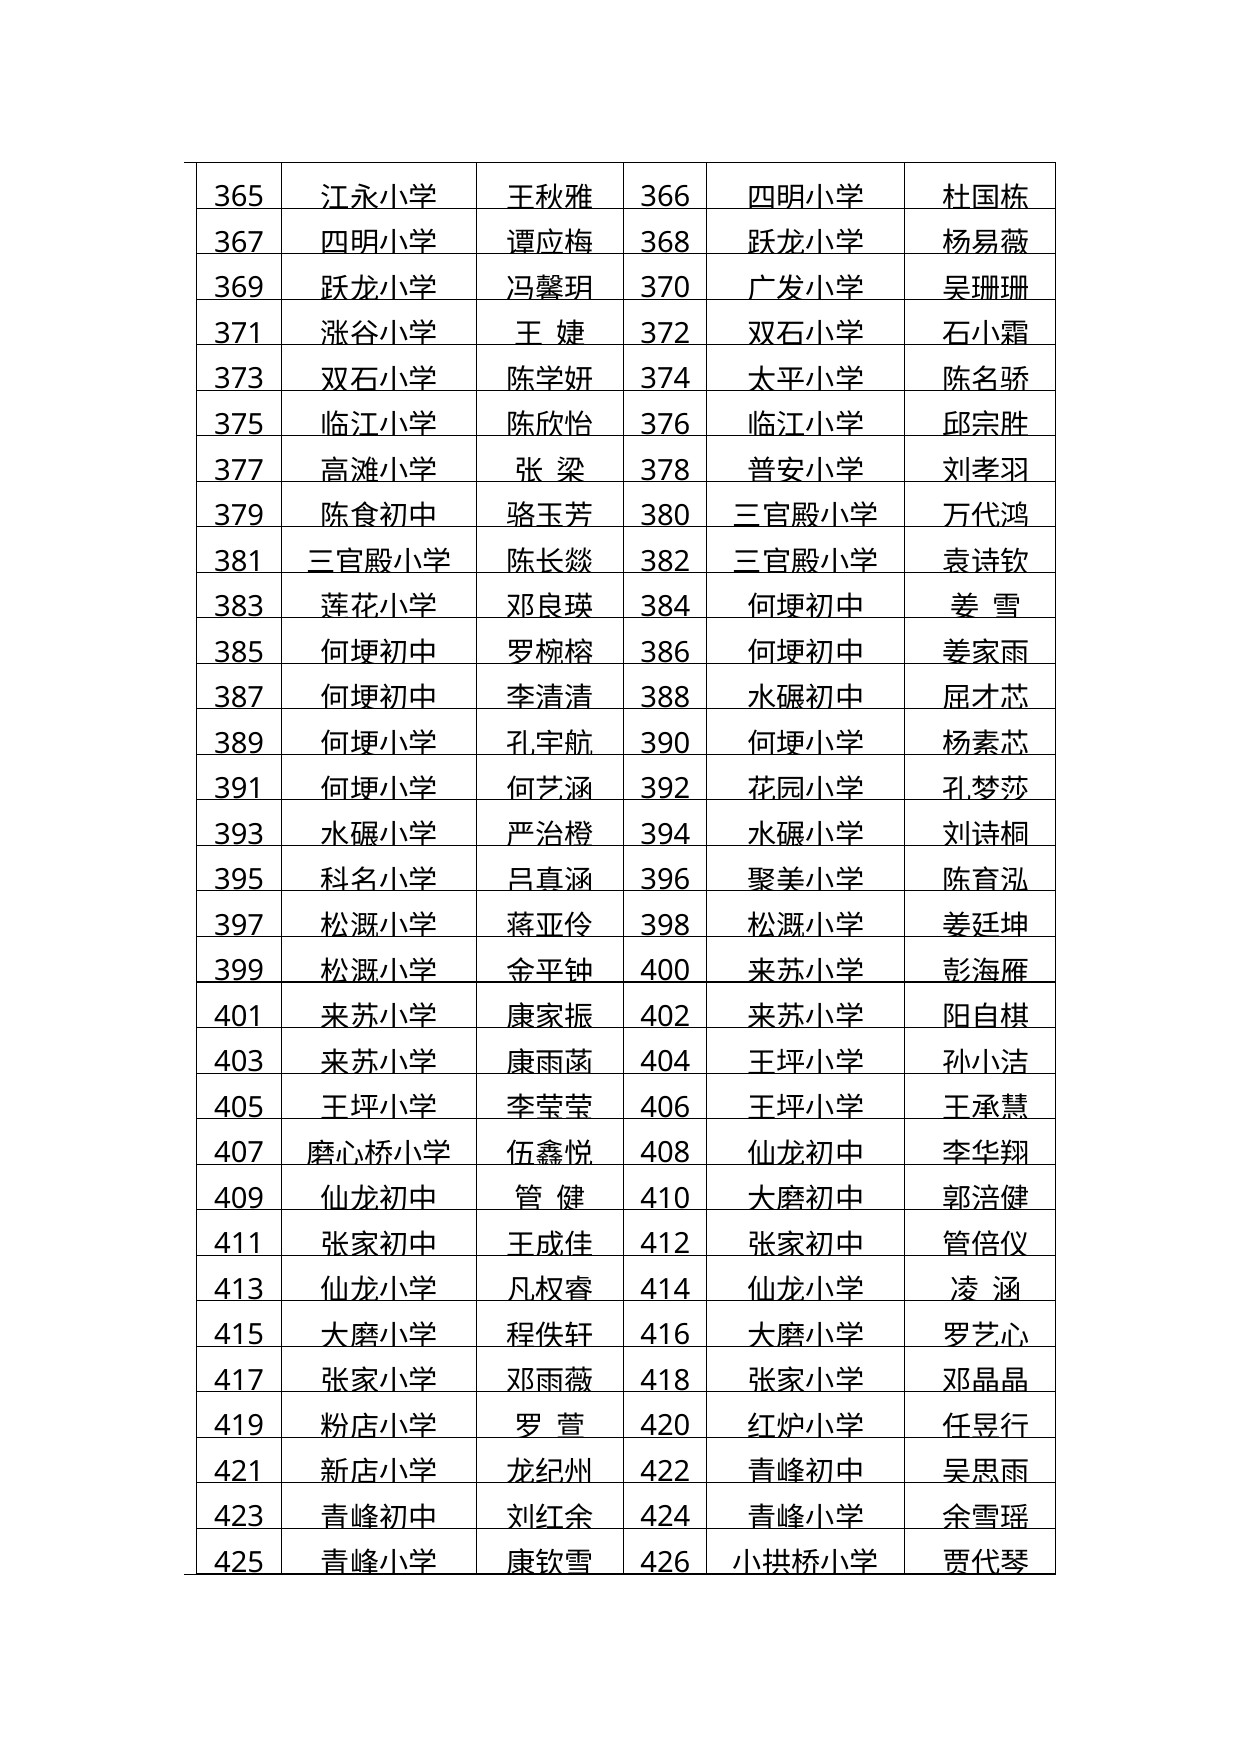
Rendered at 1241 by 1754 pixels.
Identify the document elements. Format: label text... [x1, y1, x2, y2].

table_cell 永川区2019-2020学年度三好学生名册 [197, 1028, 281, 1073]
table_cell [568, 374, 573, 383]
table_cell 永川区2019-2020学年度三好学生名册 [624, 1529, 706, 1573]
table_cell 永川区2019-2020学年度三好学生名册 [905, 983, 1055, 1027]
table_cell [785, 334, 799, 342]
table_cell 永川区2019-2020学年度三好学生名册 [905, 1392, 1055, 1437]
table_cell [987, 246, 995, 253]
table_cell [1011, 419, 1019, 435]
table_cell 永川区2019-2020学年度三好学生名册 [624, 573, 706, 617]
table_cell 永川区2019-2020学年度三好学生名册 [905, 1438, 1055, 1482]
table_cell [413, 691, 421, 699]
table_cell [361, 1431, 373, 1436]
table_cell 永川区2019-2020学年度三好学生名册 [282, 1483, 476, 1528]
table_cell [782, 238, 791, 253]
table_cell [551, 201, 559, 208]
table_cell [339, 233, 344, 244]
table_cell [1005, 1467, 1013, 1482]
table_cell 永川区2019-2020学年度三好学生名册 [477, 937, 623, 981]
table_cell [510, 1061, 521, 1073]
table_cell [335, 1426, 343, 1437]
table_cell 永川区2019-2020学年度三好学生名册 [905, 937, 1055, 981]
table_cell 永川区2019-2020学年度三好学生名册 [197, 983, 281, 1027]
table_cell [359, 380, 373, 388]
table_cell 永川区2019-2020学年度三好学生名册 [477, 1483, 623, 1528]
table_cell 永川区2019-2020学年度三好学生名册 [477, 1392, 623, 1437]
table_cell 永川区2019-2020学年度三好学生名册 [197, 709, 281, 754]
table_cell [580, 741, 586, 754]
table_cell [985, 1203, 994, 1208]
table_cell 永川区2019-2020学年度三好学生名册 [197, 1347, 281, 1391]
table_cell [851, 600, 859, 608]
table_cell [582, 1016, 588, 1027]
table_cell 永川区2019-2020学年度三好学生名册 [282, 1210, 476, 1255]
table_cell 永川区2019-2020学年度三好学生名册 [477, 391, 623, 435]
table_cell 永川区2019-2020学年度三好学生名册 [477, 527, 623, 572]
table_cell 永川区2019-2020学年度三好学生名册 [905, 891, 1055, 936]
table_cell 永川区2019-2020学年度三好学生名册 [197, 1392, 281, 1437]
table_cell 永川区2019-2020学年度三好学生名册 [477, 891, 623, 936]
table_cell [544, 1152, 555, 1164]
table_cell 永川区2019-2020学年度三好学生名册 [477, 1119, 623, 1164]
table_cell 永川区2019-2020学年度三好学生名册 [905, 664, 1055, 708]
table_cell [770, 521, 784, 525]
table_cell 永川区2019-2020学年度三好学生名册 [905, 800, 1055, 845]
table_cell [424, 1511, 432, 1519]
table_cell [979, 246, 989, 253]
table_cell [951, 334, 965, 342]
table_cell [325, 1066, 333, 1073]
table_cell 永川区2019-2020学年度三好学生名册 [905, 1256, 1055, 1300]
table_cell 永川区2019-2020学年度三好学生名册 [282, 618, 476, 663]
table_cell 永川区2019-2020学年度三好学生名册 [197, 209, 281, 253]
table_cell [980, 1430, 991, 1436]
table_cell 永川区2019-2020学年度三好学生名册 [707, 1438, 904, 1482]
table_cell 永川区2019-2020学年度三好学生名册 [197, 1074, 281, 1118]
table_cell 永川区2019-2020学年度三好学生名册 [477, 664, 623, 708]
table_cell 永川区2019-2020学年度三好学生名册 [477, 1256, 623, 1300]
table_cell 永川区2019-2020学年度三好学生名册 [282, 391, 476, 435]
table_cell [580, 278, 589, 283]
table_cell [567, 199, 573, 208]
table_cell 永川区2019-2020学年度三好学生名册 [197, 1256, 281, 1300]
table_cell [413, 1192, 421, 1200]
table_cell 永川区2019-2020学年度三好学生名册 [282, 345, 476, 390]
table_cell 永川区2019-2020学年度三好学生名册 [477, 983, 623, 1027]
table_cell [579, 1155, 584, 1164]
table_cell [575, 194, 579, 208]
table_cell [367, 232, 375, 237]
table_cell 永川区2019-2020学年度三好学生名册 [624, 1165, 706, 1209]
table_cell 永川区2019-2020学年度三好学生名册 [905, 618, 1055, 663]
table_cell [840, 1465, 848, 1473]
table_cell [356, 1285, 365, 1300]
table_cell 永川区2019-2020学年度三好学生名册 [707, 1119, 904, 1164]
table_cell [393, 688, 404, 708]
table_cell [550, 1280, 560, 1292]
table_cell 永川区2019-2020学年度三好学生名册 [624, 1074, 706, 1118]
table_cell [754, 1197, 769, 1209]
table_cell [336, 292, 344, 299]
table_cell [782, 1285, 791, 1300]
table_cell 永川区2019-2020学年度三好学生名册 [197, 573, 281, 617]
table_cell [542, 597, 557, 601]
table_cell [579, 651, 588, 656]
table_cell 永川区2019-2020学年度三好学生名册 [477, 1438, 623, 1482]
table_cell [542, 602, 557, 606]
table_cell 永川区2019-2020学年度三好学生名册 [624, 800, 706, 845]
table_cell 永川区2019-2020学年度三好学生名册 [707, 1347, 904, 1391]
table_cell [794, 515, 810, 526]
table_cell 永川区2019-2020学年度三好学生名册 [707, 1074, 904, 1118]
table_cell 永川区2019-2020学年度三好学生名册 [477, 1529, 623, 1573]
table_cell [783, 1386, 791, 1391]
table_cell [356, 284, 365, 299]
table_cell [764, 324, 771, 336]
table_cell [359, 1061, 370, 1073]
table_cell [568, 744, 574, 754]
table_cell 永川区2019-2020学年度三好学生名册 [477, 209, 623, 253]
table_cell 永川区2019-2020学年度三好学生名册 [707, 436, 904, 481]
table_cell 永川区2019-2020学年度三好学生名册 [624, 755, 706, 799]
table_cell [477, 163, 623, 208]
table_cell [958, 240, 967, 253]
table_cell 永川区2019-2020学年度三好学生名册 [477, 846, 623, 890]
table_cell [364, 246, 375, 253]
table_cell 永川区2019-2020学年度三好学生名册 [707, 891, 904, 936]
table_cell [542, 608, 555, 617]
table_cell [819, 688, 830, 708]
table_cell 永川区2019-2020学年度三好学生名册 [624, 345, 706, 390]
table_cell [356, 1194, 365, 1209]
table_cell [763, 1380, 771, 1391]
table_cell 永川区2019-2020学年度三好学生名册 [197, 1438, 281, 1482]
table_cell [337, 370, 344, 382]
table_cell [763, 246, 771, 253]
table_cell 永川区2019-2020学年度三好学生名册 [197, 1119, 281, 1164]
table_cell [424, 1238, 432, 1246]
table_cell 永川区2019-2020学年度三好学生名册 [282, 664, 476, 708]
table_cell 永川区2019-2020学年度三好学生名册 [905, 1074, 1055, 1118]
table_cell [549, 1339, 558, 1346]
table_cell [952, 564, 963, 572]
table_cell 永川区2019-2020学年度三好学生名册 [197, 1301, 281, 1346]
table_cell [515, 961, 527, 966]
table_cell 永川区2019-2020学年度三好学生名册 [624, 891, 706, 936]
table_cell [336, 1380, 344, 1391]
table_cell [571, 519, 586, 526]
table_cell 永川区2019-2020学年度三好学生名册 [624, 983, 706, 1027]
table_cell 永川区2019-2020学年度三好学生名册 [707, 1210, 904, 1255]
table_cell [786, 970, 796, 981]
table_cell 永川区2019-2020学年度三好学生名册 [905, 1165, 1055, 1209]
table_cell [905, 163, 1055, 208]
table_cell 永川区2019-2020学年度三好学生名册 [477, 1074, 623, 1118]
table_cell 永川区2019-2020学年度三好学生名册 [624, 618, 706, 663]
table_cell 永川区2019-2020学年度三好学生名册 [707, 345, 904, 390]
table_cell 永川区2019-2020学年度三好学生名册 [282, 300, 476, 344]
table_cell 永川区2019-2020学年度三好学生名册 [707, 800, 904, 845]
table_cell 永川区2019-2020学年度三好学生名册 [707, 1392, 904, 1437]
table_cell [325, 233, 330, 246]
table_cell 永川区2019-2020学年度三好学生名册 [624, 436, 706, 481]
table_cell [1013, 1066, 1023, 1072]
table_cell 永川区2019-2020学年度三好学生名册 [707, 1256, 904, 1300]
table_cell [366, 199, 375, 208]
table_cell 永川区2019-2020学年度三好学生名册 [905, 482, 1055, 526]
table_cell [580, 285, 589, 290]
table_cell 永川区2019-2020学年度三好学生名册 [197, 1165, 281, 1209]
table_cell 永川区2019-2020学年度三好学生名册 [707, 527, 904, 572]
table_cell 永川区2019-2020学年度三好学生名册 [197, 482, 281, 526]
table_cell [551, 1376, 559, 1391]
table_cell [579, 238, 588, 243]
table_cell 永川区2019-2020学年度三好学生名册 [282, 709, 476, 754]
table_cell 永川区2019-2020学年度三好学生名册 [624, 846, 706, 890]
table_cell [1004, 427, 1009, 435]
table_cell 永川区2019-2020学年度三好学生名册 [624, 1392, 706, 1437]
table_cell 永川区2019-2020学年度三好学生名册 [707, 709, 904, 754]
table_cell 永川区2019-2020学年度三好学生名册 [197, 436, 281, 481]
table_cell 永川区2019-2020学年度三好学生名册 [282, 983, 476, 1027]
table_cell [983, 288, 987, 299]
table_cell 永川区2019-2020学年度三好学生名册 [624, 1028, 706, 1073]
table_cell 永川区2019-2020学年度三好学生名册 [477, 1165, 623, 1209]
table_cell 永川区2019-2020学年度三好学生名册 [624, 1256, 706, 1300]
table_cell 永川区2019-2020学年度三好学生名册 [477, 1028, 623, 1073]
table_cell 永川区2019-2020学年度三好学生名册 [707, 1529, 904, 1573]
table_cell 永川区2019-2020学年度三好学生名册 [624, 300, 706, 344]
table_cell 永川区2019-2020学年度三好学生名册 [282, 209, 476, 253]
table_cell 永川区2019-2020学年度三好学生名册 [624, 209, 706, 253]
table_cell 永川区2019-2020学年度三好学生名册 [477, 254, 623, 299]
table_cell 永川区2019-2020学年度三好学生名册 [707, 1028, 904, 1073]
table_cell 永川区2019-2020学年度三好学生名册 [624, 937, 706, 981]
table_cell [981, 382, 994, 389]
table_cell 永川区2019-2020学年度三好学生名册 [197, 800, 281, 845]
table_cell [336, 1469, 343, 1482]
table_cell 永川区2019-2020学年度三好学生名册 [197, 1483, 281, 1528]
table_cell 永川区2019-2020学年度三好学生名册 [197, 345, 281, 390]
table_cell 永川区2019-2020学年度三好学生名册 [282, 846, 476, 890]
table_cell 永川区2019-2020学年度三好学生名册 [282, 1165, 476, 1209]
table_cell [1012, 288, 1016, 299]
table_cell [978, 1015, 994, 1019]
table_cell 永川区2019-2020学年度三好学生名册 [282, 1256, 476, 1300]
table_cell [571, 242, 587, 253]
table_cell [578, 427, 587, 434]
table_cell 永川区2019-2020学年度三好学生名册 [707, 300, 904, 344]
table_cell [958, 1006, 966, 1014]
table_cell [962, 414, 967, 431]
table_cell 永川区2019-2020学年度三好学生名册 [282, 1301, 476, 1346]
table_cell 永川区2019-2020学年度三好学生名册 [477, 1347, 623, 1391]
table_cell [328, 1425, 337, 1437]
table_cell 永川区2019-2020学年度三好学生名册 [477, 1210, 623, 1255]
table_cell 永川区2019-2020学年度三好学生名册 [905, 1529, 1055, 1573]
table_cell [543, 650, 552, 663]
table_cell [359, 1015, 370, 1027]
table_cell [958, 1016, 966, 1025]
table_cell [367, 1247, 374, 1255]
table_cell 永川区2019-2020学年度三好学生名册 [477, 709, 623, 754]
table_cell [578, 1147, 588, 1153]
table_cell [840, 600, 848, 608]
table_cell 永川区2019-2020学年度三好学生名册 [282, 755, 476, 799]
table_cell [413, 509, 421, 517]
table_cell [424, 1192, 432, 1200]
table_cell 永川区2019-2020学年度三好学生名册 [197, 1210, 281, 1255]
table_cell 永川区2019-2020学年度三好学生名册 [282, 1392, 476, 1437]
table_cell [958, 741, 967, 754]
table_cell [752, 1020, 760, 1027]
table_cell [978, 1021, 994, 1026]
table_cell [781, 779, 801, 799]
table_cell 永川区2019-2020学年度三好学生名册 [624, 391, 706, 435]
table_cell 永川区2019-2020学年度三好学生名册 [905, 254, 1055, 299]
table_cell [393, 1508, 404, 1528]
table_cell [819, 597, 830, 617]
table_cell 永川区2019-2020学年度三好学生名册 [905, 436, 1055, 481]
table_cell 永川区2019-2020学年度三好学生名册 [707, 983, 904, 1027]
table_cell 永川区2019-2020学年度三好学生名册 [477, 482, 623, 526]
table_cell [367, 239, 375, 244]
table_cell 永川区2019-2020学年度三好学生名册 [905, 345, 1055, 390]
table_cell 永川区2019-2020学年度三好学生名册 [707, 618, 904, 663]
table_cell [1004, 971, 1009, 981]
table_cell 永川区2019-2020学年度三好学生名册 [905, 846, 1055, 890]
table_cell 永川区2019-2020学年度三好学生名册 [707, 209, 904, 253]
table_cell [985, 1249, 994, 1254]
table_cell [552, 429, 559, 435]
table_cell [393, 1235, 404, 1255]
table_cell 永川区2019-2020学年度三好学生名册 [624, 527, 706, 572]
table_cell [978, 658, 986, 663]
table_cell 永川区2019-2020学年度三好学生名册 [624, 664, 706, 708]
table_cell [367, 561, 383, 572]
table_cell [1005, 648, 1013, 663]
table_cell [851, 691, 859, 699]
table_cell 永川区2019-2020学年度三好学生名册 [707, 937, 904, 981]
table_cell 永川区2019-2020学年度三好学生名册 [282, 1119, 476, 1164]
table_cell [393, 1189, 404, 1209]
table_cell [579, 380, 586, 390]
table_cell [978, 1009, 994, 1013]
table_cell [197, 163, 281, 208]
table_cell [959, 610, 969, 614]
table_cell 永川区2019-2020学年度三好学生名册 [624, 1210, 706, 1255]
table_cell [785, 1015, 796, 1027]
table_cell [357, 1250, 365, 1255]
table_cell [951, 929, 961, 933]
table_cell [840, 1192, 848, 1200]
table_cell 永川区2019-2020学年度三好学生名册 [624, 1301, 706, 1346]
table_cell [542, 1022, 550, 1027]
table_cell 永川区2019-2020学年度三好学生名册 [707, 846, 904, 890]
table_cell 永川区2019-2020学年度三好学生名册 [707, 755, 904, 799]
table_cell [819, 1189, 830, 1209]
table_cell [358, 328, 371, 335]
table_cell 永川区2019-2020学年度三好学生名册 [197, 755, 281, 799]
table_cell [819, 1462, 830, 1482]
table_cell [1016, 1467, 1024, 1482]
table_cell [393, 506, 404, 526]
table_cell 永川区2019-2020学年度三好学生名册 [707, 1165, 904, 1209]
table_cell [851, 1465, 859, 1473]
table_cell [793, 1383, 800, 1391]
table_cell 永川区2019-2020学年度三好学生名册 [624, 1119, 706, 1164]
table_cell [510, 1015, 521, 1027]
table_cell 永川区2019-2020学年度三好学生名册 [905, 1028, 1055, 1073]
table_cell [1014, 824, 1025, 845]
table_cell 永川区2019-2020学年度三好学生名册 [282, 573, 476, 617]
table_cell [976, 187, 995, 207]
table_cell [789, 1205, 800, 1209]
table_cell 永川区2019-2020学年度三好学生名册 [197, 891, 281, 936]
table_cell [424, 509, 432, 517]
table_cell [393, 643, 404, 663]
table_cell 永川区2019-2020学年度三好学生名册 [905, 209, 1055, 253]
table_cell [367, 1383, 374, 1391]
table_cell 永川区2019-2020学年度三好学生名册 [477, 573, 623, 617]
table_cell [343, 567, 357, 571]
table_cell 永川区2019-2020学年度三好学生名册 [624, 1483, 706, 1528]
table_cell 永川区2019-2020学年度三好学生名册 [707, 1483, 904, 1528]
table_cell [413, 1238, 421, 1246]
table_cell 永川区2019-2020学年度三好学生名册 [707, 573, 904, 617]
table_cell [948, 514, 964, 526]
table_cell 永川区2019-2020学年度三好学生名册 [477, 800, 623, 845]
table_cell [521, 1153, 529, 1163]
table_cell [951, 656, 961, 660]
table_cell 永川区2019-2020学年度三好学生名册 [282, 891, 476, 936]
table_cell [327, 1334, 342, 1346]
table_cell 永川区2019-2020学年度三好学生名册 [282, 1347, 476, 1391]
table_cell 永川区2019-2020学年度三好学生名册 [905, 391, 1055, 435]
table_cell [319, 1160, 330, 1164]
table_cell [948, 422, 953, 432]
table_cell 永川区2019-2020学年度三好学生名册 [707, 664, 904, 708]
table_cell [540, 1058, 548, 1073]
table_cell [184, 163, 196, 1574]
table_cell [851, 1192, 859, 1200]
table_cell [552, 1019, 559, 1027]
table_cell 永川区2019-2020学年度三好学生名册 [477, 1301, 623, 1346]
table_cell 永川区2019-2020学年度三好学生名册 [282, 254, 476, 299]
table_cell 永川区2019-2020学年度三好学生名册 [905, 527, 1055, 572]
table_cell 永川区2019-2020学年度三好学生名册 [905, 755, 1055, 799]
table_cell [624, 163, 706, 208]
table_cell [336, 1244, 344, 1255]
table_cell 永川区2019-2020学年度三好学生名册 [282, 436, 476, 481]
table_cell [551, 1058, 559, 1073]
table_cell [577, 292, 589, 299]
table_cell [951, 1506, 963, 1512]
table_cell 永川区2019-2020学年度三好学生名册 [905, 573, 1055, 617]
table_cell 永川区2019-2020学年度三好学生名册 [905, 1347, 1055, 1391]
table_cell 永川区2019-2020学年度三好学生名册 [624, 254, 706, 299]
table_cell 永川区2019-2020学年度三好学生名册 [282, 482, 476, 526]
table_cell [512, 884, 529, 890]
table_cell 永川区2019-2020学年度三好学生名册 [905, 1301, 1055, 1346]
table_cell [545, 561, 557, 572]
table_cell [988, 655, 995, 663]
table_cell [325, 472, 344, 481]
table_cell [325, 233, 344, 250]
table_cell 永川区2019-2020学年度三好学生名册 [905, 1119, 1055, 1164]
table_cell 永川区2019-2020学年度三好学生名册 [905, 1210, 1055, 1255]
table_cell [707, 163, 904, 208]
table_cell 永川区2019-2020学年度三好学生名册 [197, 391, 281, 435]
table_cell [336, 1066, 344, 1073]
table_cell 永川区2019-2020学年度三好学生名册 [282, 1028, 476, 1073]
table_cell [282, 163, 476, 208]
table_cell 永川区2019-2020学年度三好学生名册 [282, 1074, 476, 1118]
table_cell 永川区2019-2020学年度三好学生名册 [197, 664, 281, 708]
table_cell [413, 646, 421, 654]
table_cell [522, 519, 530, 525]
table_cell 永川区2019-2020学年度三好学生名册 [197, 527, 281, 572]
table_cell 永川区2019-2020学年度三好学生名册 [197, 937, 281, 981]
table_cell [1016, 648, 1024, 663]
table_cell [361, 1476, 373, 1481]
table_cell 永川区2019-2020学年度三好学生名册 [477, 345, 623, 390]
table_cell 永川区2019-2020学年度三好学生名册 [624, 709, 706, 754]
table_cell 永川区2019-2020学年度三好学生名册 [905, 1483, 1055, 1528]
table_cell 永川区2019-2020学年度三好学生名册 [624, 482, 706, 526]
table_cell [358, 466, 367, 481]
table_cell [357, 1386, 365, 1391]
table_cell 永川区2019-2020学年度三好学生名册 [707, 391, 904, 435]
table_cell 永川区2019-2020学年度三好学生名册 [197, 300, 281, 344]
table_cell 永川区2019-2020学年度三好学生名册 [477, 300, 623, 344]
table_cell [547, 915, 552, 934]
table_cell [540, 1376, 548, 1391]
table_cell 永川区2019-2020学年度三好学生名册 [477, 436, 623, 481]
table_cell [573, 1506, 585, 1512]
table_cell 永川区2019-2020学年度三好学生名册 [477, 618, 623, 663]
table_cell 永川区2019-2020学年度三好学生名册 [477, 755, 623, 799]
table_cell 永川区2019-2020学年度三好学生名册 [905, 300, 1055, 344]
table_cell 永川区2019-2020学年度三好学生名册 [282, 1529, 476, 1573]
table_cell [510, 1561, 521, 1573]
table_cell 永川区2019-2020学年度三好学生名册 [197, 254, 281, 299]
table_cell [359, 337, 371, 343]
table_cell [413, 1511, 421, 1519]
table_cell 永川区2019-2020学年度三好学生名册 [707, 254, 904, 299]
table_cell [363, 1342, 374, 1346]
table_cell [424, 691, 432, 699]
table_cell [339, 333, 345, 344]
table_cell 永川区2019-2020学年度三好学生名册 [624, 1438, 706, 1482]
table_cell 永川区2019-2020学年度三好学生名册 [282, 527, 476, 572]
table_cell 永川区2019-2020学年度三好学生名册 [707, 482, 904, 526]
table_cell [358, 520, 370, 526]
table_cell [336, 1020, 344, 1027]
table_cell 永川区2019-2020学年度三好学生名册 [282, 800, 476, 845]
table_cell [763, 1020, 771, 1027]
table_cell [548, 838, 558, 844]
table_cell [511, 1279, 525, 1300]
table_cell 永川区2019-2020学年度三好学生名册 [197, 618, 281, 663]
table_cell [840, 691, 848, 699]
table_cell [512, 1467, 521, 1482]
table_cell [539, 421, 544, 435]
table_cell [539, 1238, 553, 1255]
table_cell 永川区2019-2020学年度三好学生名册 [707, 1301, 904, 1346]
table_cell 永川区2019-2020学年度三好学生名册 [197, 846, 281, 890]
table_cell 永川区2019-2020学年度三好学生名册 [624, 1347, 706, 1391]
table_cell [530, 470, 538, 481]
table_cell 永川区2019-2020学年度三好学生名册 [905, 709, 1055, 754]
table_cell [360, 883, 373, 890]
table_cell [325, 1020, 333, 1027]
table_cell 永川区2019-2020学年度三好学生名册 [282, 937, 476, 981]
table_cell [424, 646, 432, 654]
table_cell 永川区2019-2020学年度三好学生名册 [282, 1438, 476, 1482]
table_cell 永川区2019-2020学年度三好学生名册 [197, 1529, 281, 1573]
